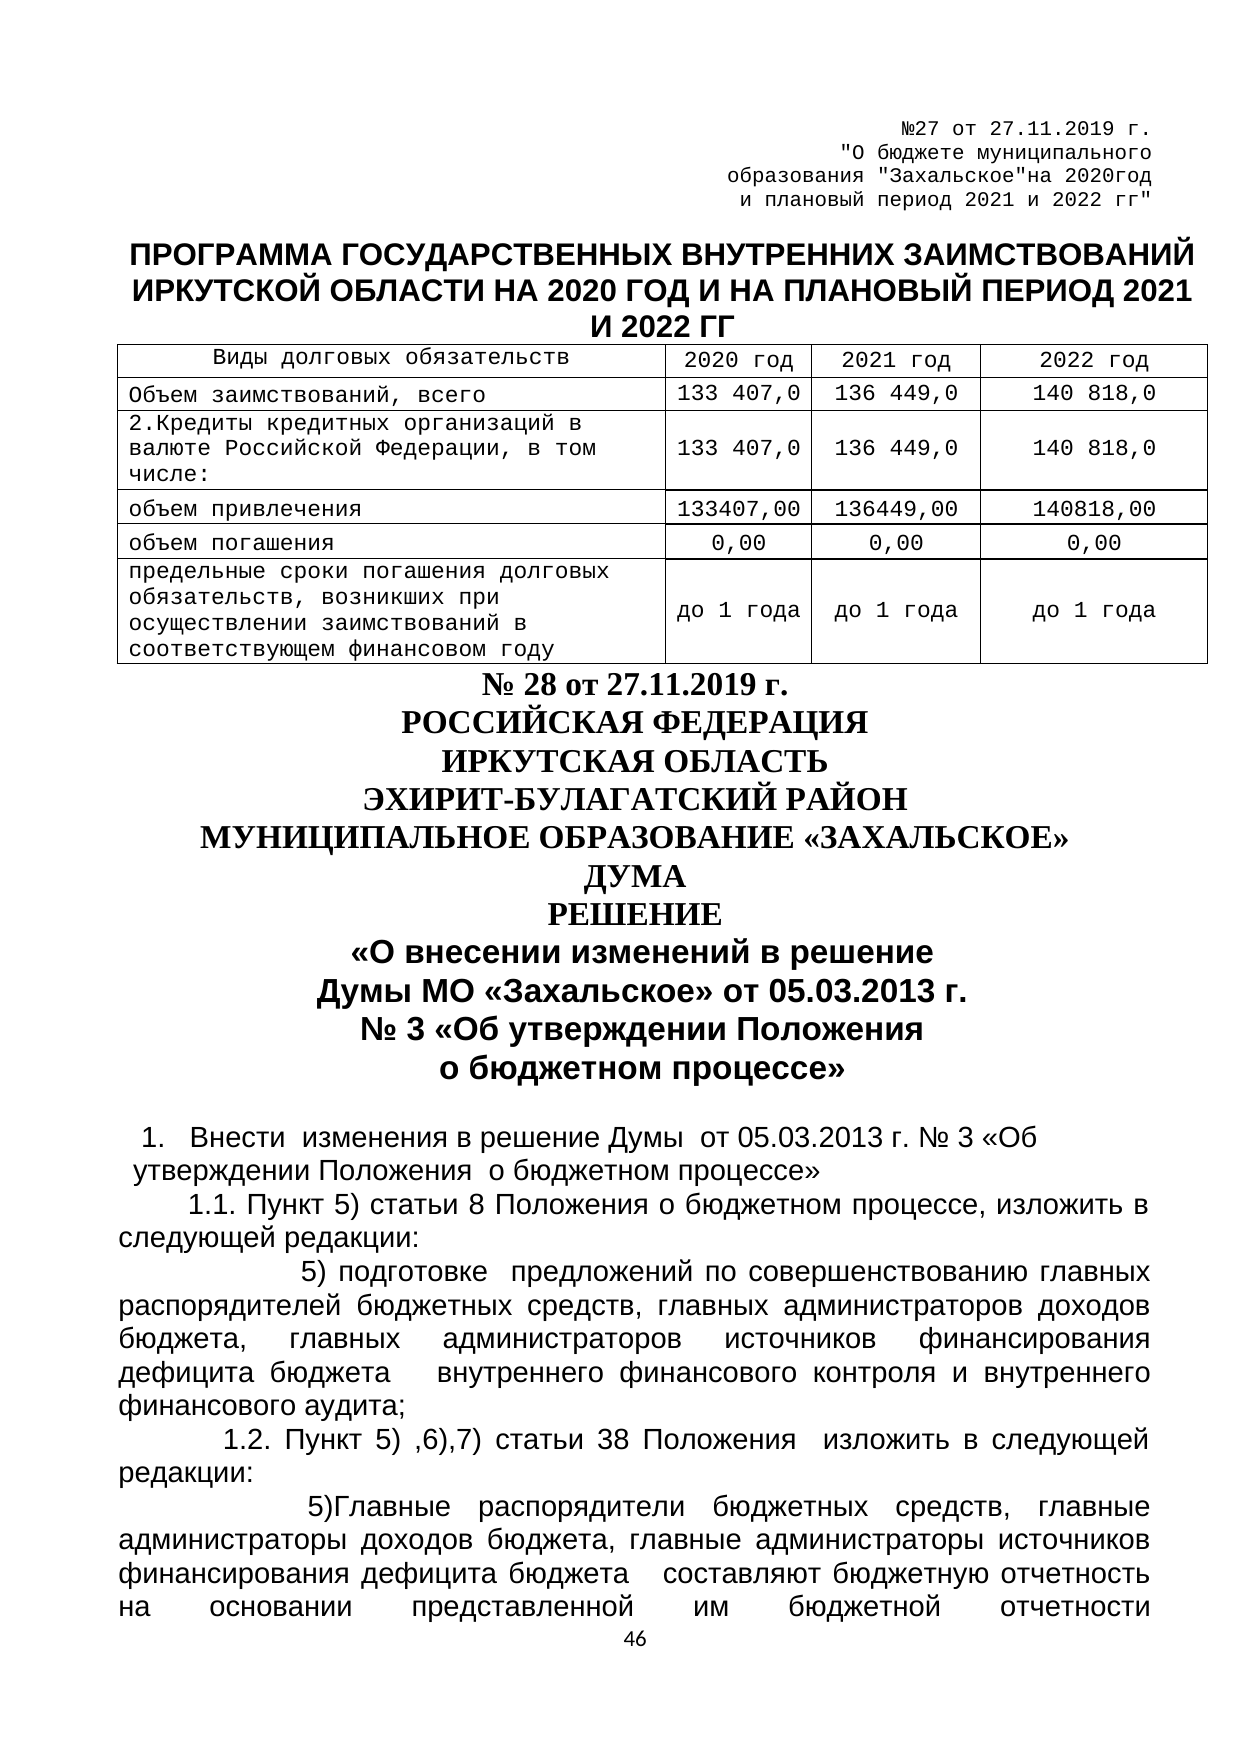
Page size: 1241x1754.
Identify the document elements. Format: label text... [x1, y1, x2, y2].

text ДУМА [118, 856, 1152, 894]
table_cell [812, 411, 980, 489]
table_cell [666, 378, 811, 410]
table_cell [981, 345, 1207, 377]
text "О бюджете муниципального [118, 142, 1152, 165]
text МУНИЦИПАЛЬНОЕ ОБРАЗОВАНИЕ «ЗАХАЛЬСКОЕ» [118, 818, 1152, 856]
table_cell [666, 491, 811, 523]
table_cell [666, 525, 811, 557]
text №27 от 27.11.2019 г. [118, 118, 1152, 142]
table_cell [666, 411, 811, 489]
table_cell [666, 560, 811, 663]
text 5) подготовке предложений по совершенствованию главных распорядителей бюджетных средств, главных администраторов доходов бюджета, главных администраторов источников финансирования дефицита бюджета внутреннего финансового контроля и внутреннего финансового аудита; [118, 1254, 1152, 1422]
text № 28 от 27.11.2019 г. [118, 664, 1152, 703]
text «О внесении изменений в решение [133, 933, 1152, 971]
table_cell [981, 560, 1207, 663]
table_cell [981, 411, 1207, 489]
text № 3 «Об утверждении Положения [133, 1009, 1152, 1048]
text РОССИЙСКАЯ ФЕДЕРАЦИЯ [118, 703, 1152, 741]
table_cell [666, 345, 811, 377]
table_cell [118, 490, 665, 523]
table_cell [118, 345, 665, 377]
text 1.1. Пункт 5) статьи 8 Положения о бюджетном процессе, изложить в следующей редакции: [118, 1187, 1152, 1254]
text Думы МО «Захальское» от 05.03.2013 г. [133, 971, 1152, 1009]
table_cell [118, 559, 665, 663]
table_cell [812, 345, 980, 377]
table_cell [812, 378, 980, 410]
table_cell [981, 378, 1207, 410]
text о бюджетном процессе» [133, 1048, 1152, 1086]
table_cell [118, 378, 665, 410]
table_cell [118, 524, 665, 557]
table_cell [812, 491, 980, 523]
text и плановый период 2021 и 2022 гг" [118, 189, 1152, 213]
text 1.2. Пункт 5) ,6),7) статьи 38 Положения изложить в следующей редакции: [118, 1422, 1152, 1489]
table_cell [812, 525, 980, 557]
text РЕШЕНИЕ [118, 894, 1152, 933]
text ИРКУТСКАЯ ОБЛАСТЬ [118, 741, 1152, 779]
text 1. Внести изменения в решение Думы от 05.03.2013 г. № 3 «Об утверждении Положения о бюджетном процессе» [133, 1120, 1152, 1187]
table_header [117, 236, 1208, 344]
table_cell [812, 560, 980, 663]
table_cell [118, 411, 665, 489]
text образования "Захальское"на 2020год [118, 165, 1152, 189]
text ЭХИРИТ-БУЛАГАТСКИЙ РАЙОН [118, 779, 1152, 818]
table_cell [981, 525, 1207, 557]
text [118, 1489, 1152, 1623]
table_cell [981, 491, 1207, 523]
